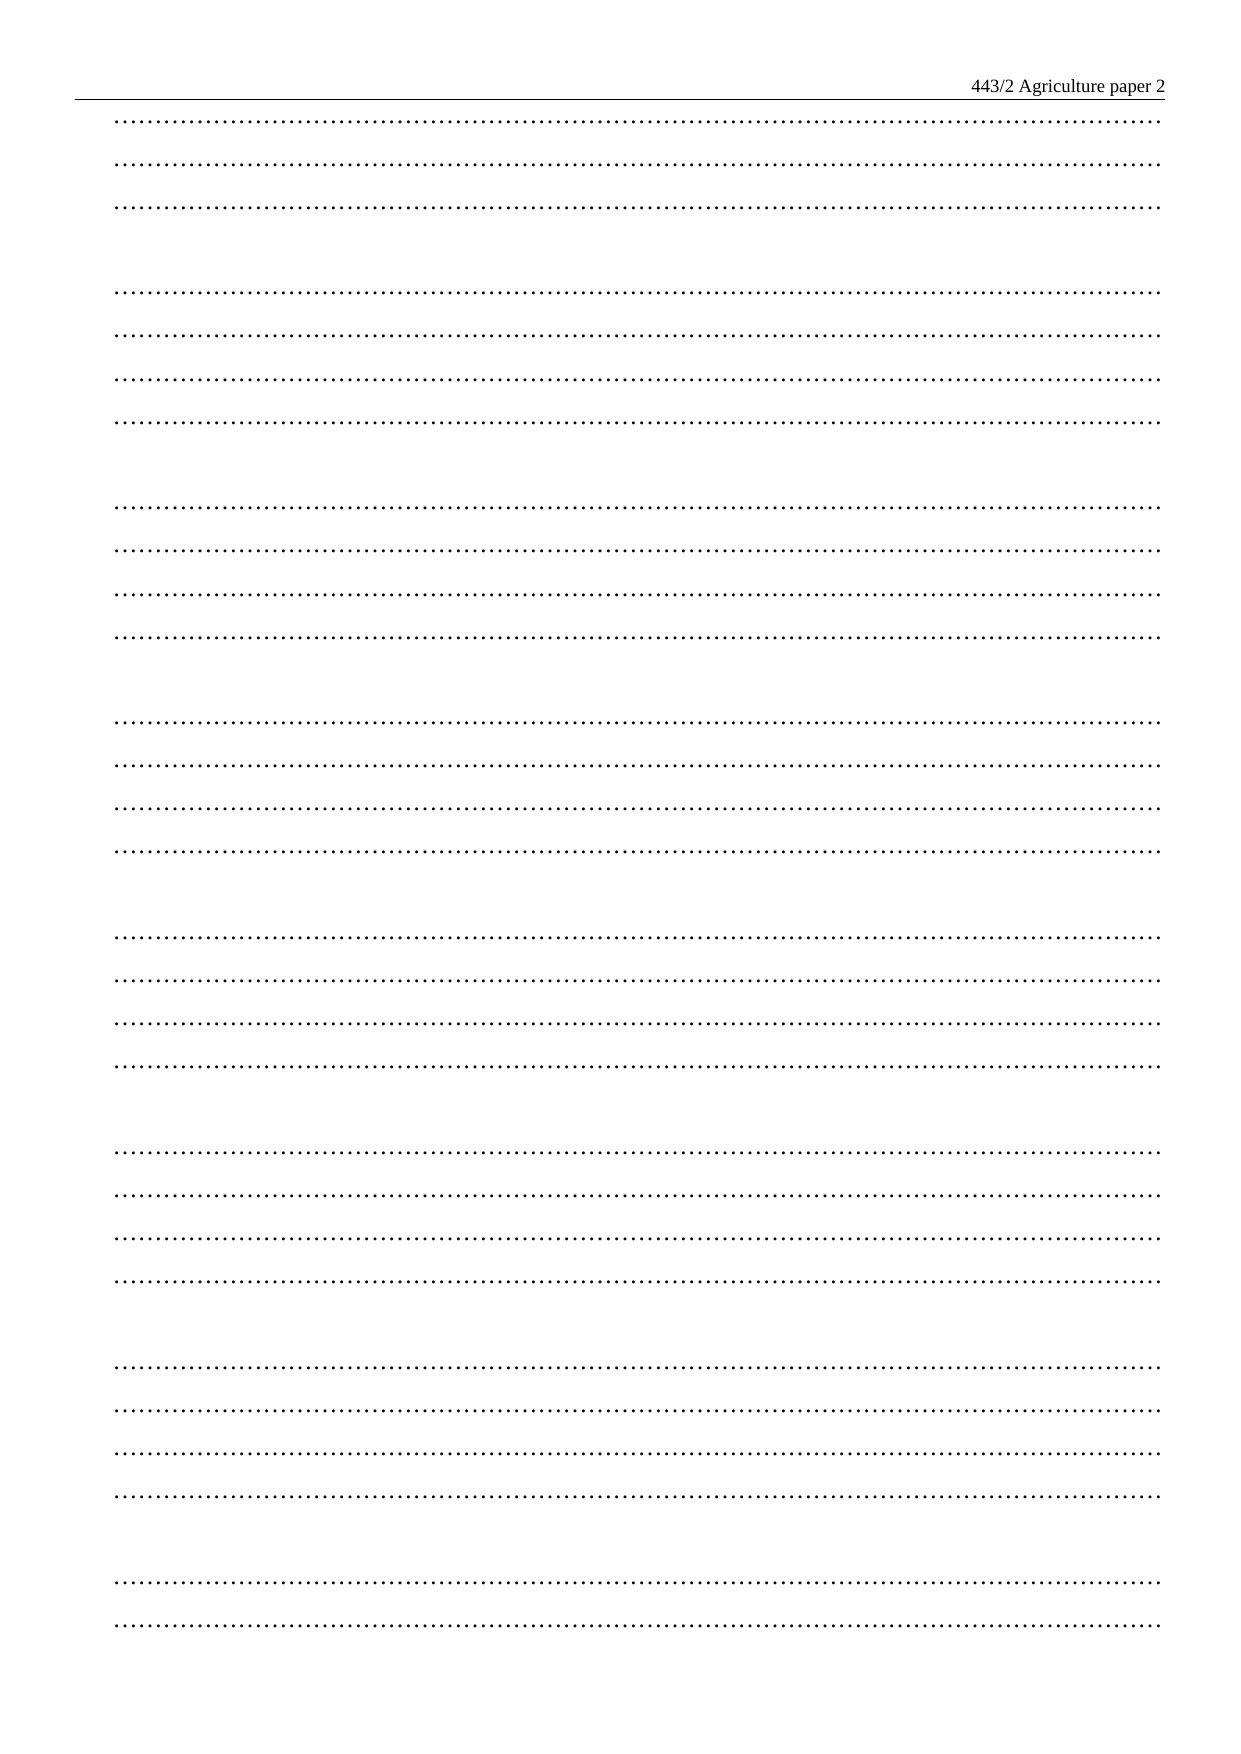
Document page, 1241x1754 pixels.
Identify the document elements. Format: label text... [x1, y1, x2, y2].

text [75, 100, 1165, 215]
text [75, 1518, 1165, 1633]
